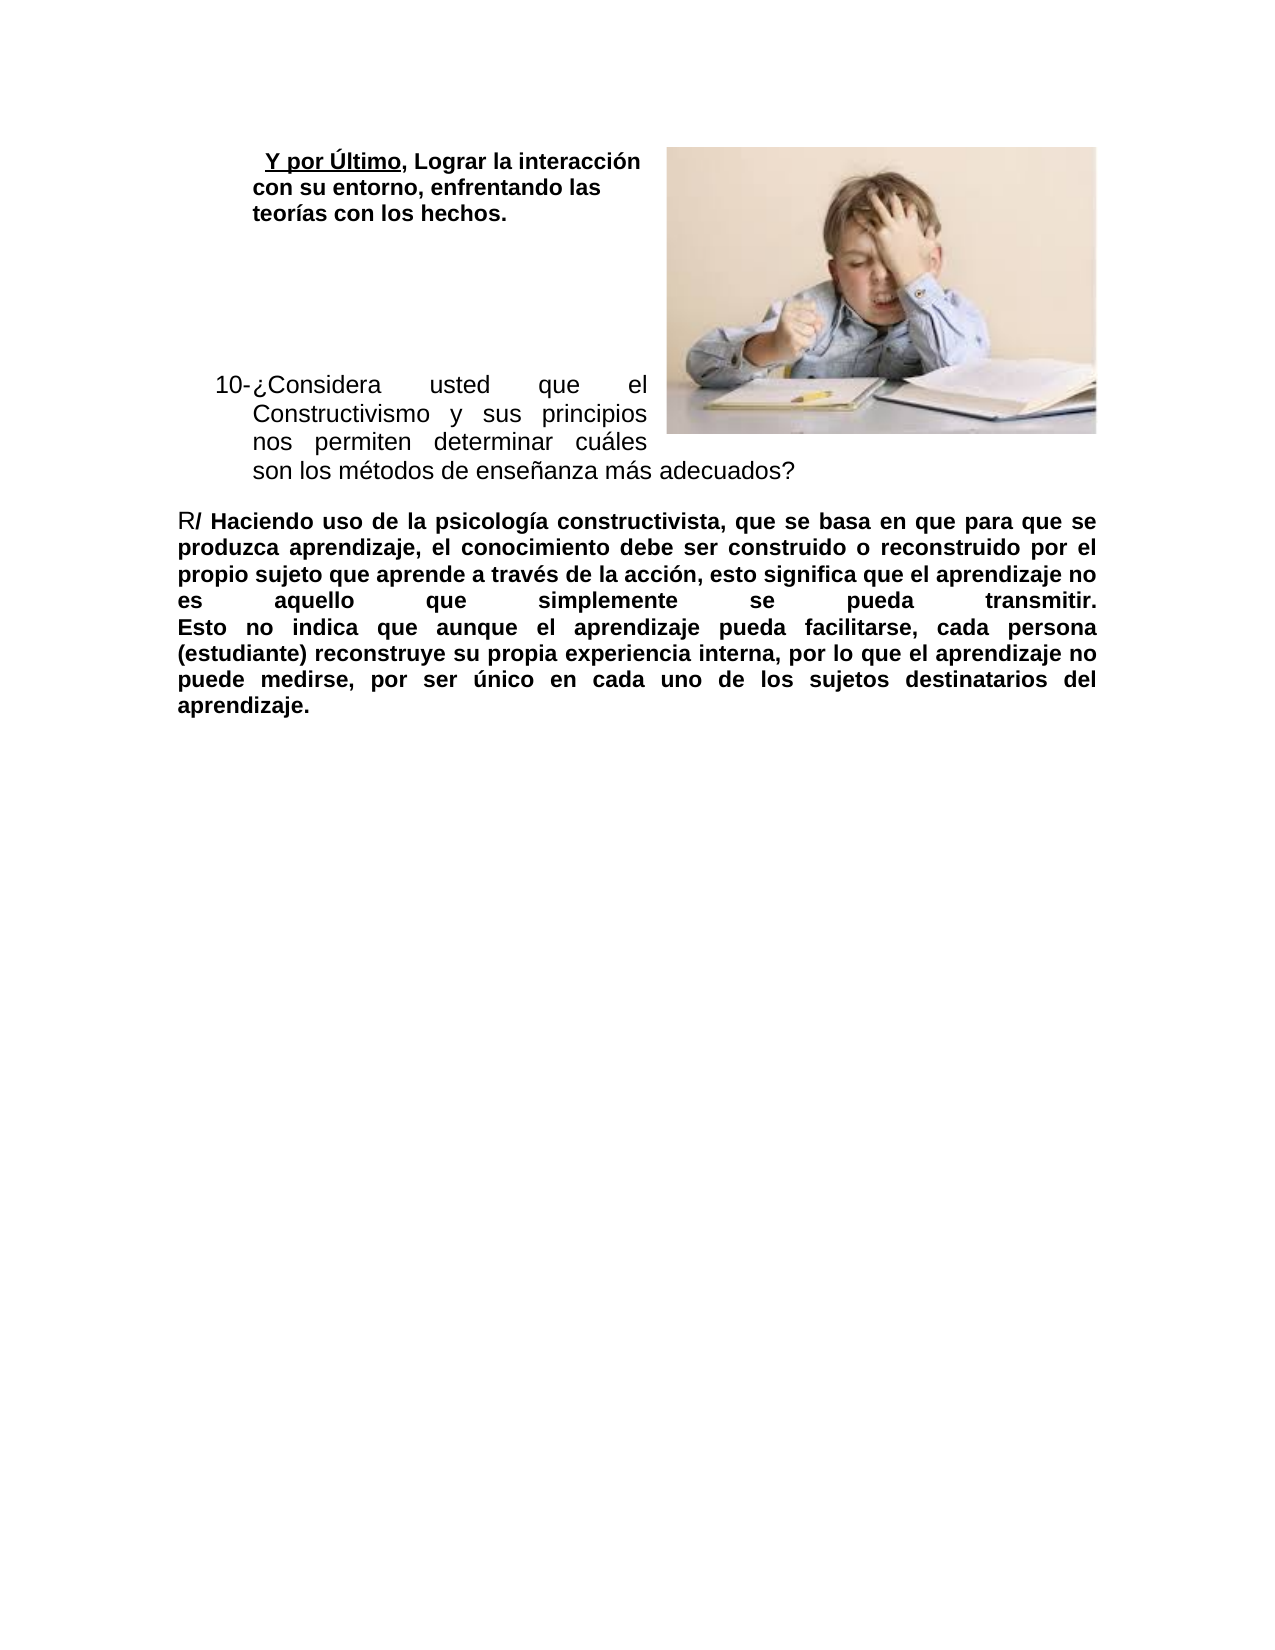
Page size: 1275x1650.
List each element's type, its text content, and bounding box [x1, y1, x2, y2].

list ¿Considera usted que el Constructivismo y sus principios nos permiten determinar cuáles son los métodos de enseñanza más adecuados? [215, 370, 1098, 485]
picture [666, 147, 1098, 434]
